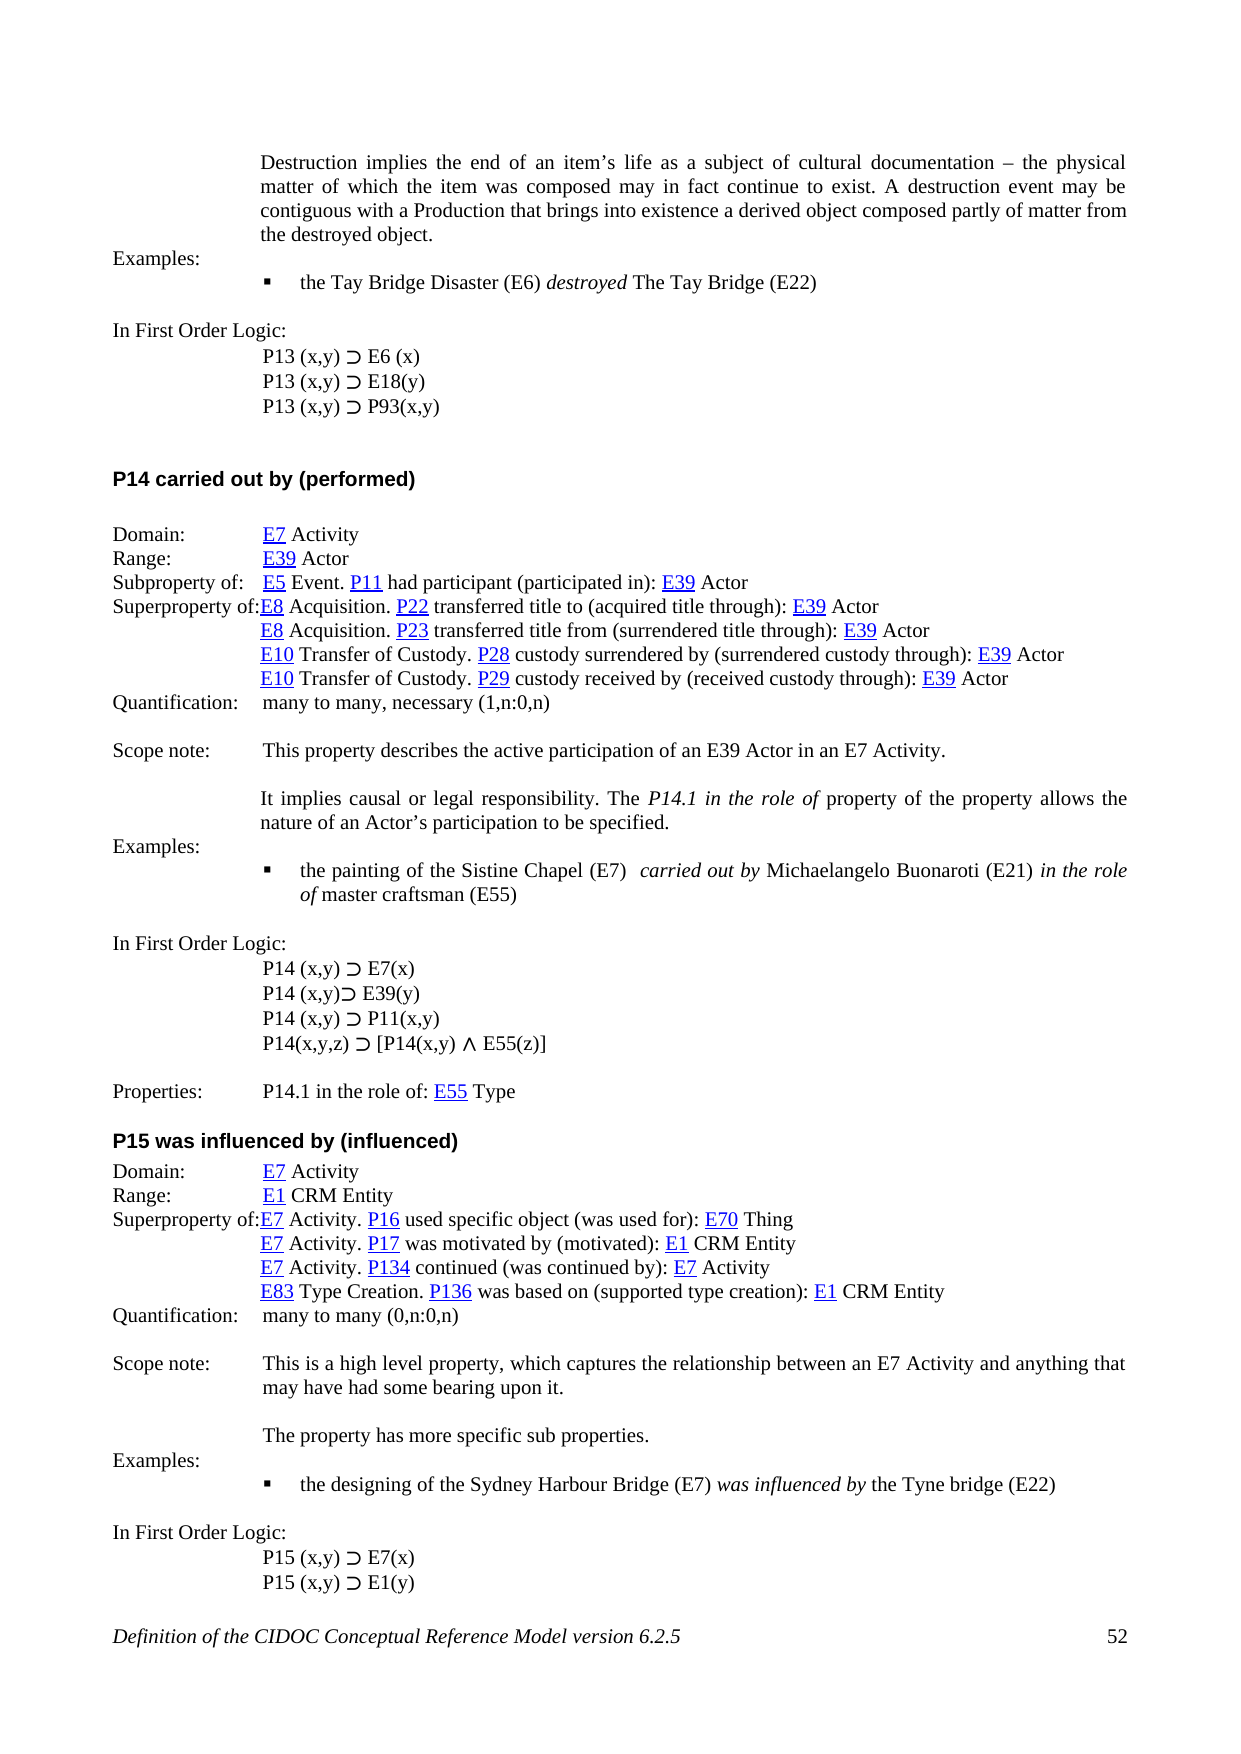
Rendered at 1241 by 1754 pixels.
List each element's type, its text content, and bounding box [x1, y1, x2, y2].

list the painting of the Sistine Chapel (E7) carried out by Michaelangelo Buonaroti (E21) in the role of master craftsman (E55) [262, 858, 1128, 906]
text Range: E1 CRM Entity [112, 1183, 1128, 1207]
text Properties: P14.1 in the role of: E55 Type [112, 1079, 1128, 1103]
list the designing of the Sydney Harbour Bridge (E7) was influenced by the Tyne bridge (E22) [262, 1472, 1128, 1496]
text E7 Activity. P134 continued (was continued by): E7 Activity [260, 1255, 1128, 1279]
text P14 (x,y) ⊃ P11(x,y) [112, 1005, 1128, 1030]
text Quantification: many to many (0,n:0,n) [112, 1303, 1128, 1327]
text Superproperty of: E8 Acquisition. P22 transferred title to (acquired title through): E39 Actor [112, 594, 1128, 618]
text The property has more specific sub properties. [187, 1423, 1128, 1447]
text E7 Activity. P17 was motivated by (motivated): E1 CRM Entity [260, 1231, 1128, 1255]
subtitle P15 was influenced by (influenced) [112, 1128, 1128, 1152]
text Scope note: This property describes the active participation of an E39 Actor in an E7 Activity. [112, 738, 1128, 762]
text Quantification: many to many, necessary (1,n:0,n) [112, 690, 1128, 714]
text P13 (x,y) ⊃ E18(y) [112, 368, 1128, 393]
text In First Order Logic: [112, 1520, 1128, 1544]
text Examples: [112, 834, 1128, 858]
text Examples: [112, 246, 1128, 270]
text P14(x,y,z) ⊃ [P14(x,y) ∧ E55(z)] [112, 1030, 1128, 1055]
text E8 Acquisition. P23 transferred title from (surrendered title through): E39 Actor [112, 618, 1128, 642]
text E10 Transfer of Custody. P28 custody surrendered by (surrendered custody through): E39 Actor [260, 642, 1128, 666]
text Range: E39 Actor [112, 546, 1128, 569]
text Superproperty of: E7 Activity. P16 used specific object (was used for): E70 Thing [112, 1207, 1128, 1231]
text Domain: E7 Activity [112, 521, 1128, 546]
text P15 (x,y) ⊃ E7(x) [112, 1544, 1128, 1569]
text Subproperty of: E5 Event. P11 had participant (participated in): E39 Actor [112, 569, 1128, 594]
text In First Order Logic: [112, 931, 1128, 954]
text E83 Type Creation. P136 was based on (supported type creation): E1 CRM Entity [260, 1279, 1128, 1303]
list the Tay Bridge Disaster (E6) destroyed The Tay Bridge (E22) [262, 270, 1128, 294]
text P14 (x,y)⊃ E39(y) [112, 980, 1128, 1005]
text Domain: E7 Activity [112, 1159, 1128, 1183]
text E10 Transfer of Custody. P29 custody received by (received custody through): E39 Actor [260, 666, 1128, 690]
text P15 (x,y) ⊃ E1(y) [112, 1569, 1128, 1594]
text P14 (x,y) ⊃ E7(x) [112, 954, 1128, 980]
subtitle P14 carried out by (performed) [112, 467, 1128, 491]
text In First Order Logic: [112, 318, 1128, 342]
text Scope note: This is a high level property, which captures the relationship between an E7 Activity and anything that may have had some bearing upon it. [112, 1351, 1128, 1399]
text It implies causal or legal responsibility. The P14.1 in the role of property of the property allows the nature of an Actor’s participation to be specified. [260, 786, 1128, 834]
text Examples: [112, 1447, 1128, 1472]
text P13 (x,y) ⊃ P93(x,y) [112, 393, 1128, 418]
text P13 (x,y) ⊃ E6 (x) [112, 342, 1128, 368]
text Destruction implies the end of an item’s life as a subject of cultural documentation – the physical matter of which the item was composed may in fact continue to exist. A destruction event may be contiguous with a Production that brings into existence a derived object composed partly of matter from the destroyed object. [260, 150, 1128, 246]
